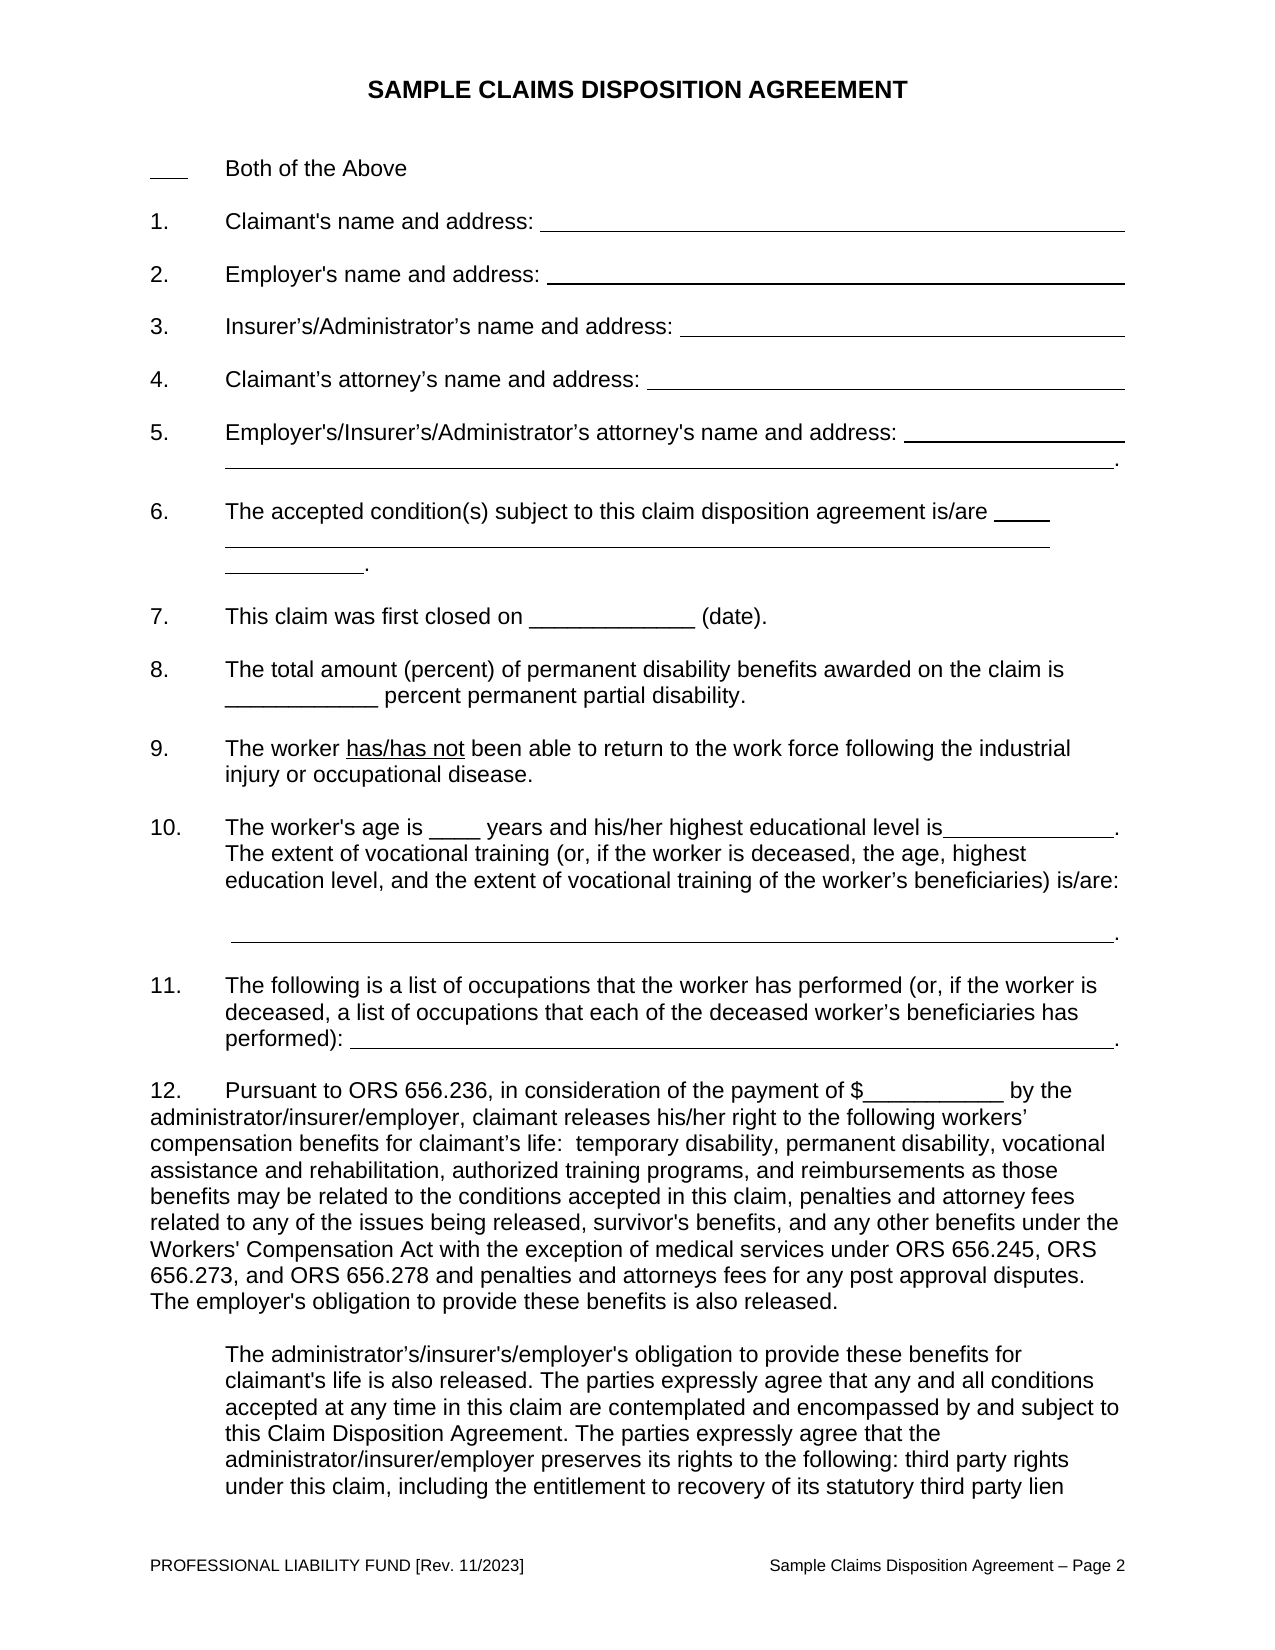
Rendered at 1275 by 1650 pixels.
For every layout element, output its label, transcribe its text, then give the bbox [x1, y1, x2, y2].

text 4. Claimant’s attorney’s name and address: [150, 366, 1125, 392]
text 12. Pursuant to ORS 656.236, in consideration of the payment of $___________ by the administrator/insurer/employer, claimant releases his/her right to the following workers’ compensation benefits for claimant’s life: temporary disability, permanent disability, vocational assistance and rehabilitation, authorized training programs, and reimbursements as those benefits may be related to the conditions accepted in this claim, penalties and attorney fees related to any of the issues being released, survivor's benefits, and any other benefits under the Workers' Compensation Act with the exception of medical services under ORS 656.245, ORS 656.273, and ORS 656.278 and penalties and attorneys fees for any post approval disputes. The employer's obligation to provide these benefits is also released. [150, 1077, 1125, 1315]
text 1. Claimant's name and address: [150, 208, 1125, 234]
text 11. The following is a list of occupations that the worker has performed (or, if the worker is deceased, a list of occupations that each of the deceased worker’s beneficiaries has performed): . [150, 972, 1125, 1051]
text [150, 1315, 1125, 1499]
text 7. This claim was first closed on _____________ (date). [150, 603, 1125, 629]
text 8. The total amount (percent) of permanent disability benefits awarded on the claim is ____________ percent permanent partial disability. [150, 656, 1125, 708]
text 5. Employer's/Insurer’s/Administrator’s attorney's name and address: [150, 419, 1125, 445]
text 9. The worker has/has not been able to return to the work force following the industrial injury or occupational disease. [150, 735, 1125, 788]
text 6. The accepted condition(s) subject to this claim disposition agreement is/are . [150, 498, 1125, 577]
text 3. Insurer’s/Administrator’s name and address: [150, 313, 1125, 339]
text Both of the Above [150, 155, 1125, 181]
text 2. Employer's name and address: [150, 261, 1125, 287]
text . [225, 445, 1125, 471]
text 10. The worker's age is ____ years and his/her highest educational level is . The extent of vocational training (or, if the worker is deceased, the age, highest education level, and the extent of vocational training of the worker’s beneficiaries) is/are: . [150, 814, 1125, 946]
